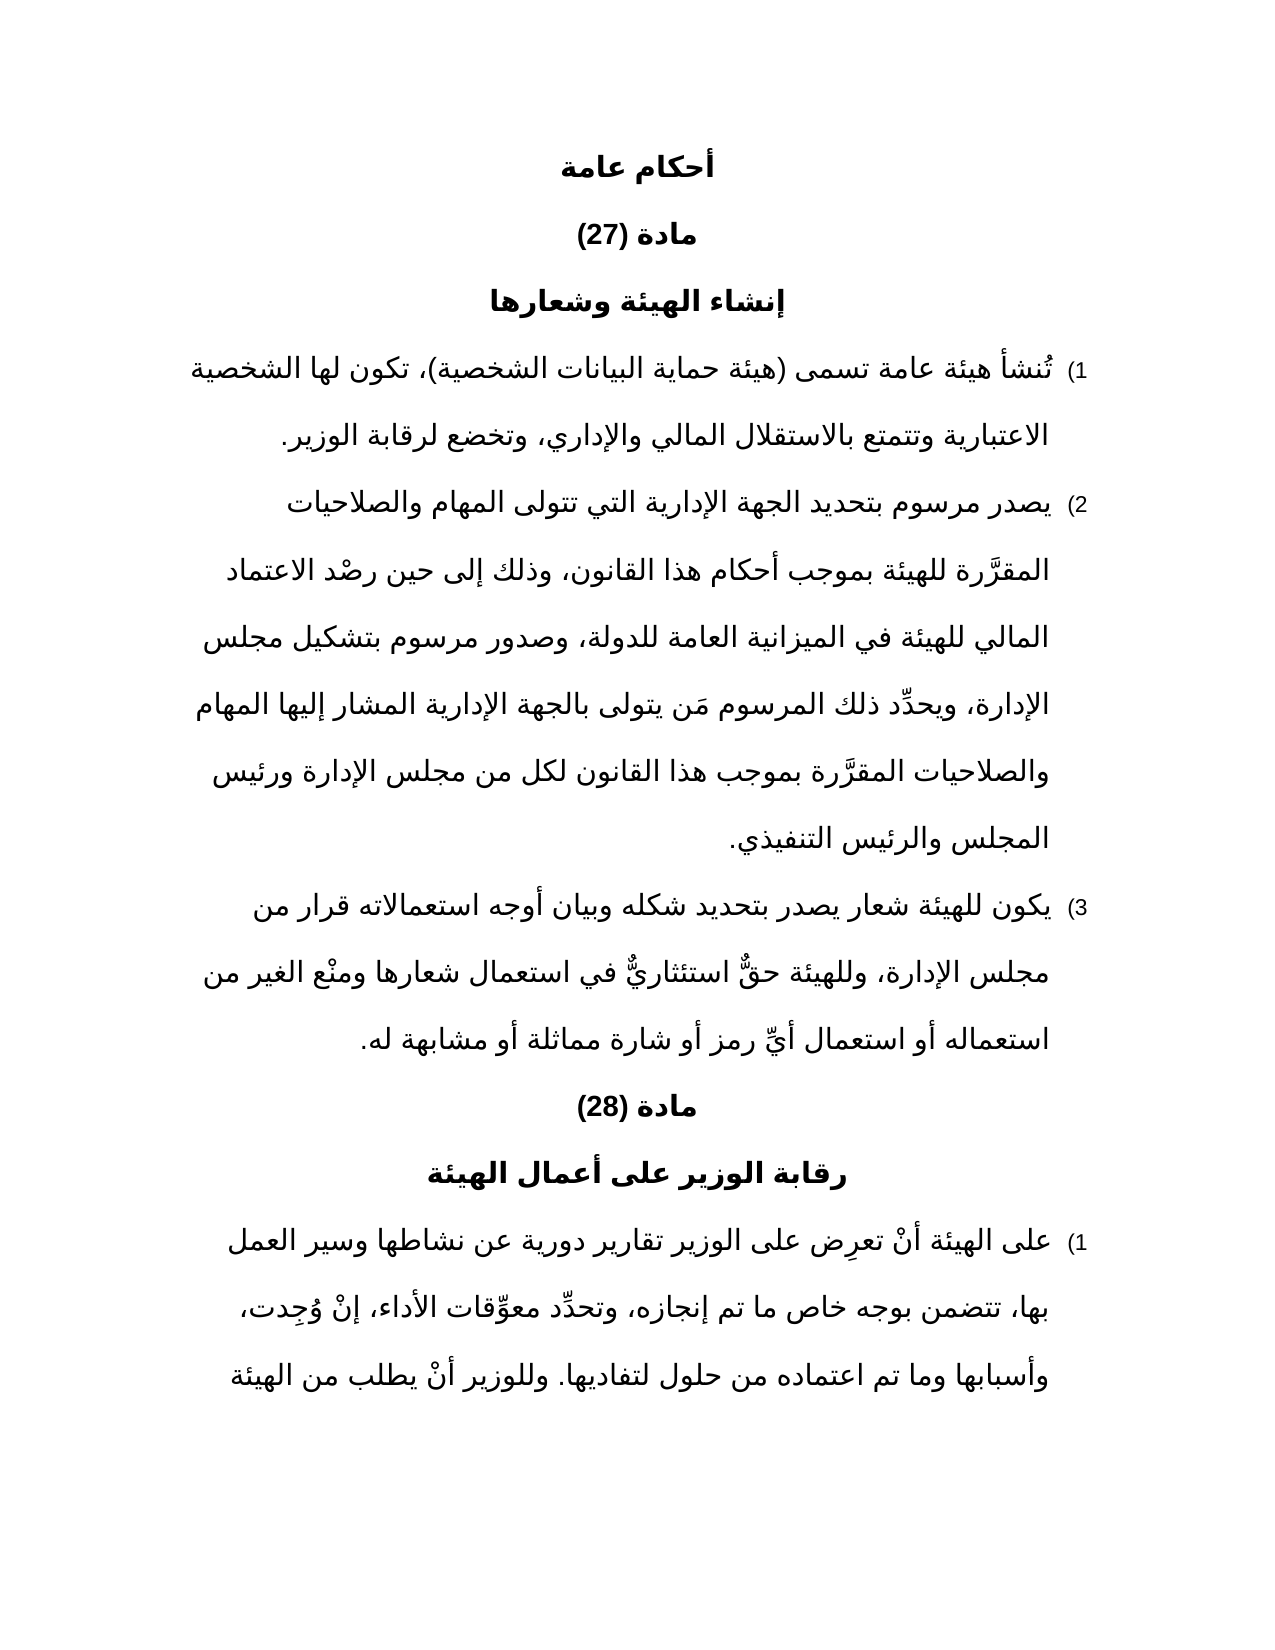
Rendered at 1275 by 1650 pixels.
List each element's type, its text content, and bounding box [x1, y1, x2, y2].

list 1) تُنشأ هيئة عامة تسمى (هيئة حماية البيانات الشخصية)، تكون لها الشخصية الاعتبارية وتتمتع بالاستقلال المالي والإداري، وتخضع لرقابة الوزير. [187, 351, 1087, 452]
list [187, 1223, 1087, 1391]
text أحكام عامة [187, 150, 1087, 183]
list 2) يصدر مرسوم بتحديد الجهة الإدارية التي تتولى المهام والصلاحيات المقرَّرة للهيئة بموجب أحكام هذا القانون، وذلك إلى حين رصْد الاعتماد المالي للهيئة في الميزانية العامة للدولة، وصدور مرسوم بتشكيل مجلس الإدارة، ويحدِّد ذلك المرسوم مَن يتولى بالجهة الإدارية المشار إليها المهام والصلاحيات المقرَّرة بموجب هذا القانون لكل من مجلس الإدارة ورئيس المجلس والرئيس التنفيذي. [187, 485, 1087, 854]
text رقابة الوزير على أعمال الهيئة [187, 1156, 1087, 1190]
text مادة (27) [187, 217, 1087, 251]
text إنشاء الهيئة وشعارها [187, 284, 1087, 318]
text مادة (28) [187, 1089, 1087, 1123]
list 3) يكون للهيئة شعار يصدر بتحديد شكله وبيان أوجه استعمالاته قرار من مجلس الإدارة، وللهيئة حقٌّ استئثاريٌّ في استعمال شعارها ومنْع الغير من استعماله أو استعمال أيِّ رمز أو شارة مماثلة أو مشابهة له. [187, 888, 1087, 1056]
